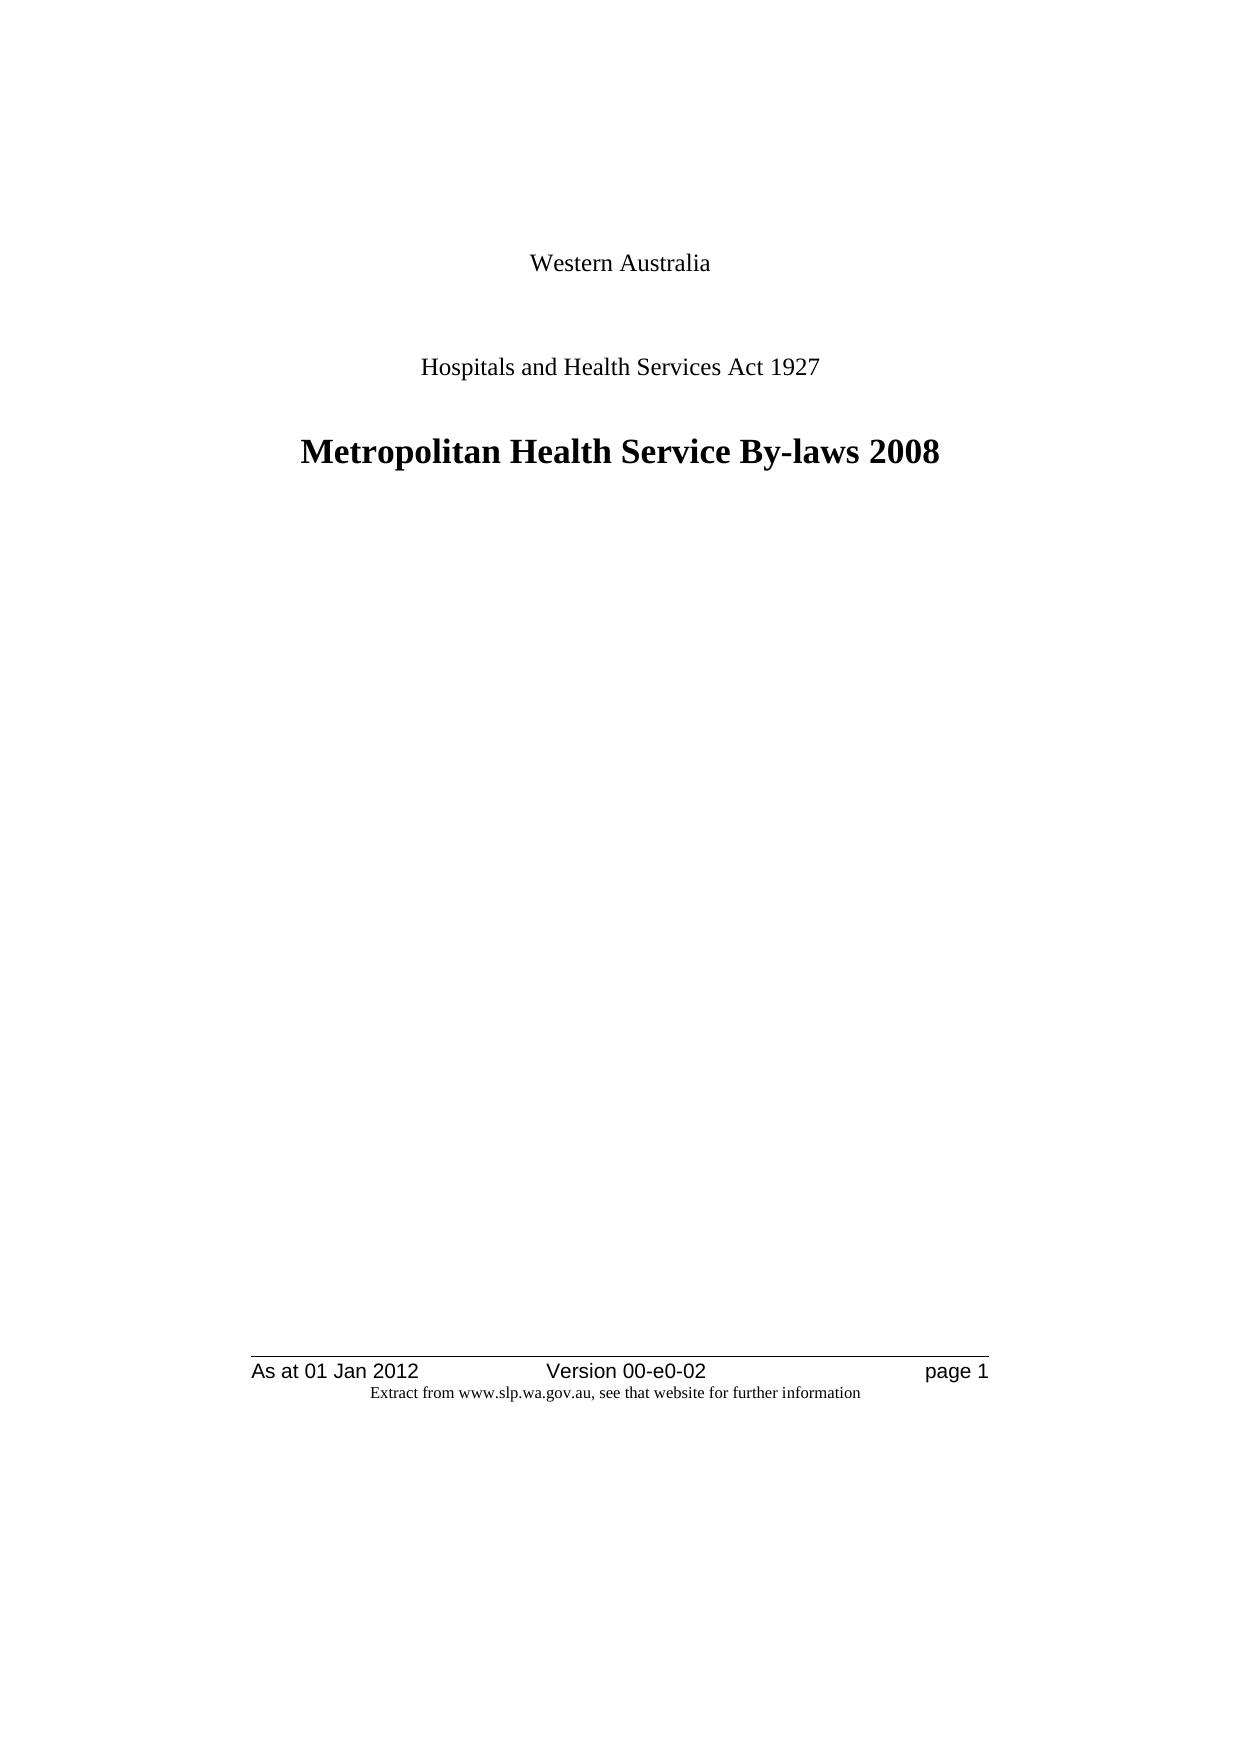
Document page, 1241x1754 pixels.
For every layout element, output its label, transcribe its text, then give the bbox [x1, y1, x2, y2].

text Hospitals and Health Services Act 1927 [251, 352, 989, 381]
text Metropolitan Health Service By-laws 2008 [251, 431, 989, 471]
